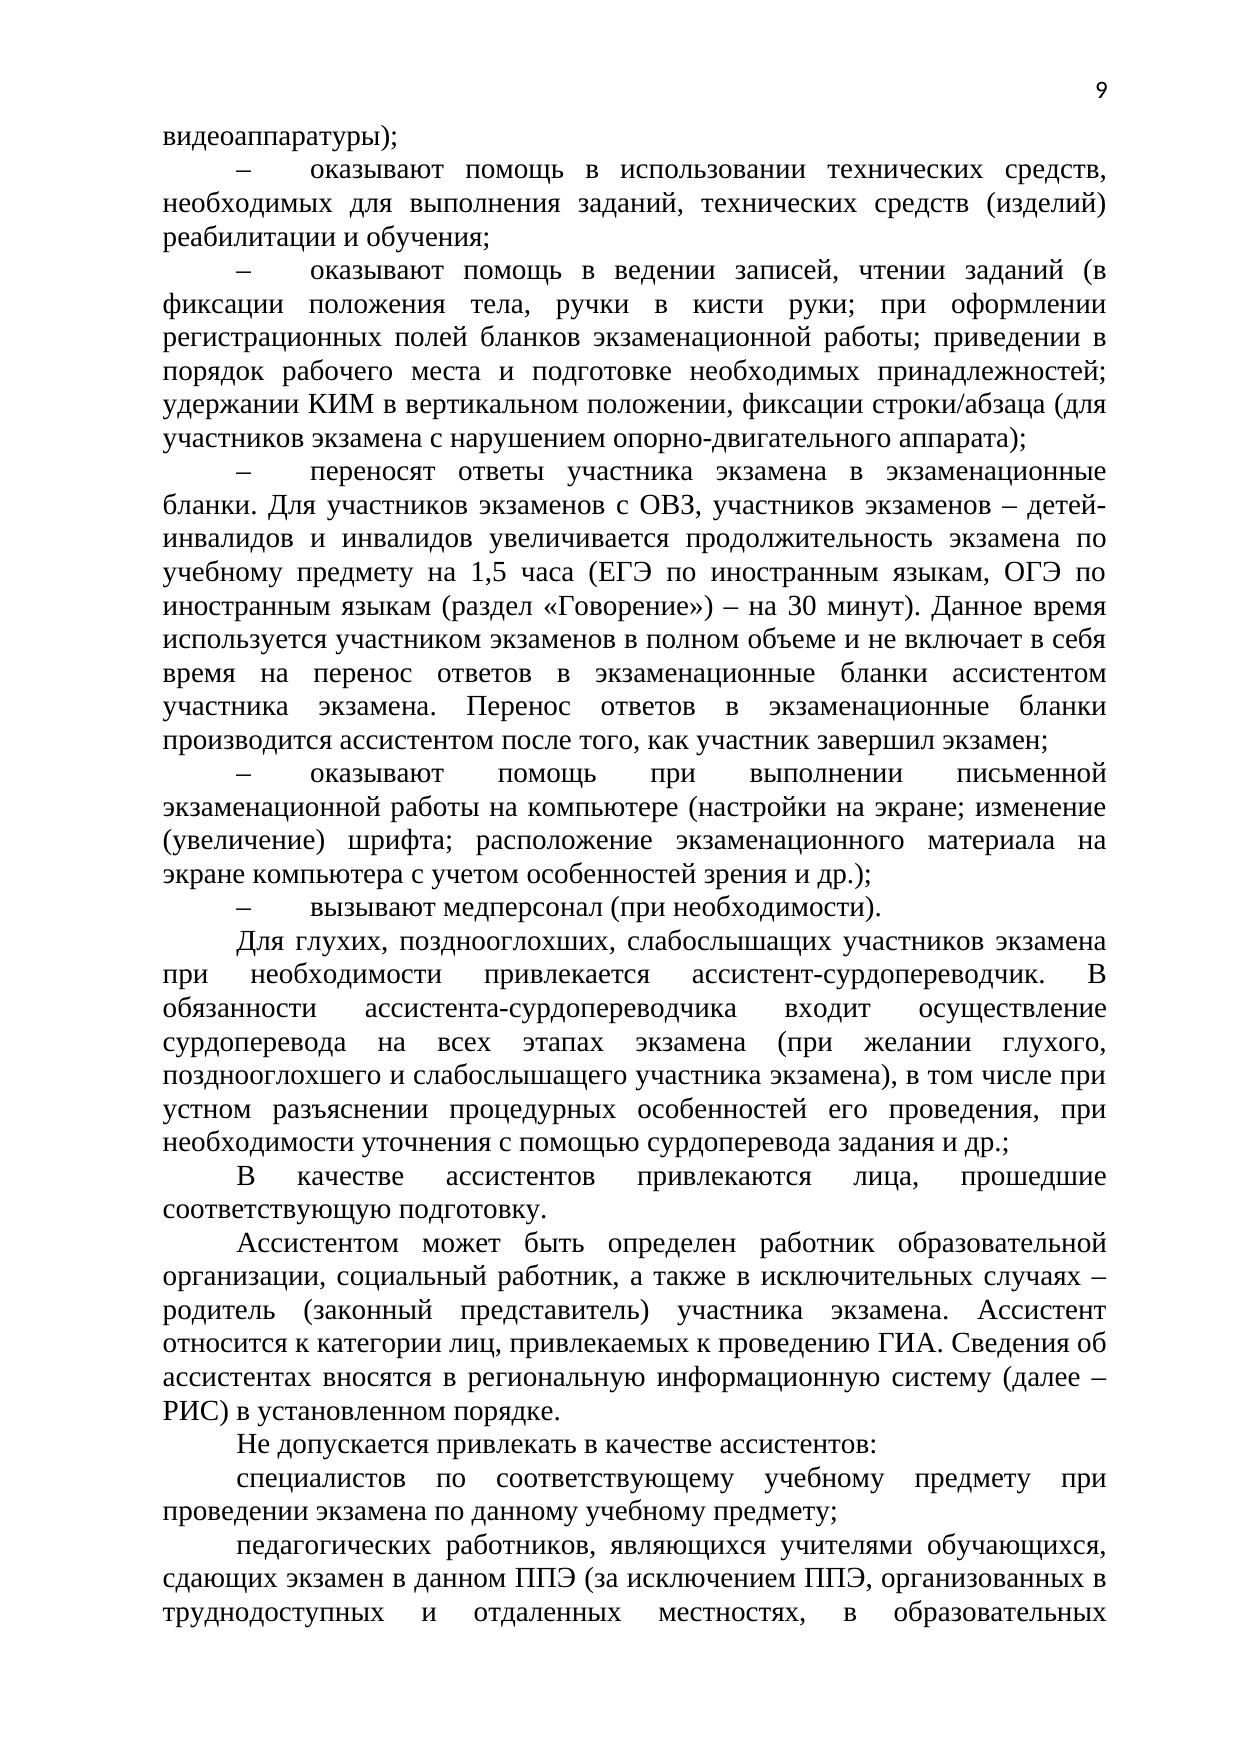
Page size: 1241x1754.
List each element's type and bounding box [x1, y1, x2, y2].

table_header [151, 118, 1118, 1627]
